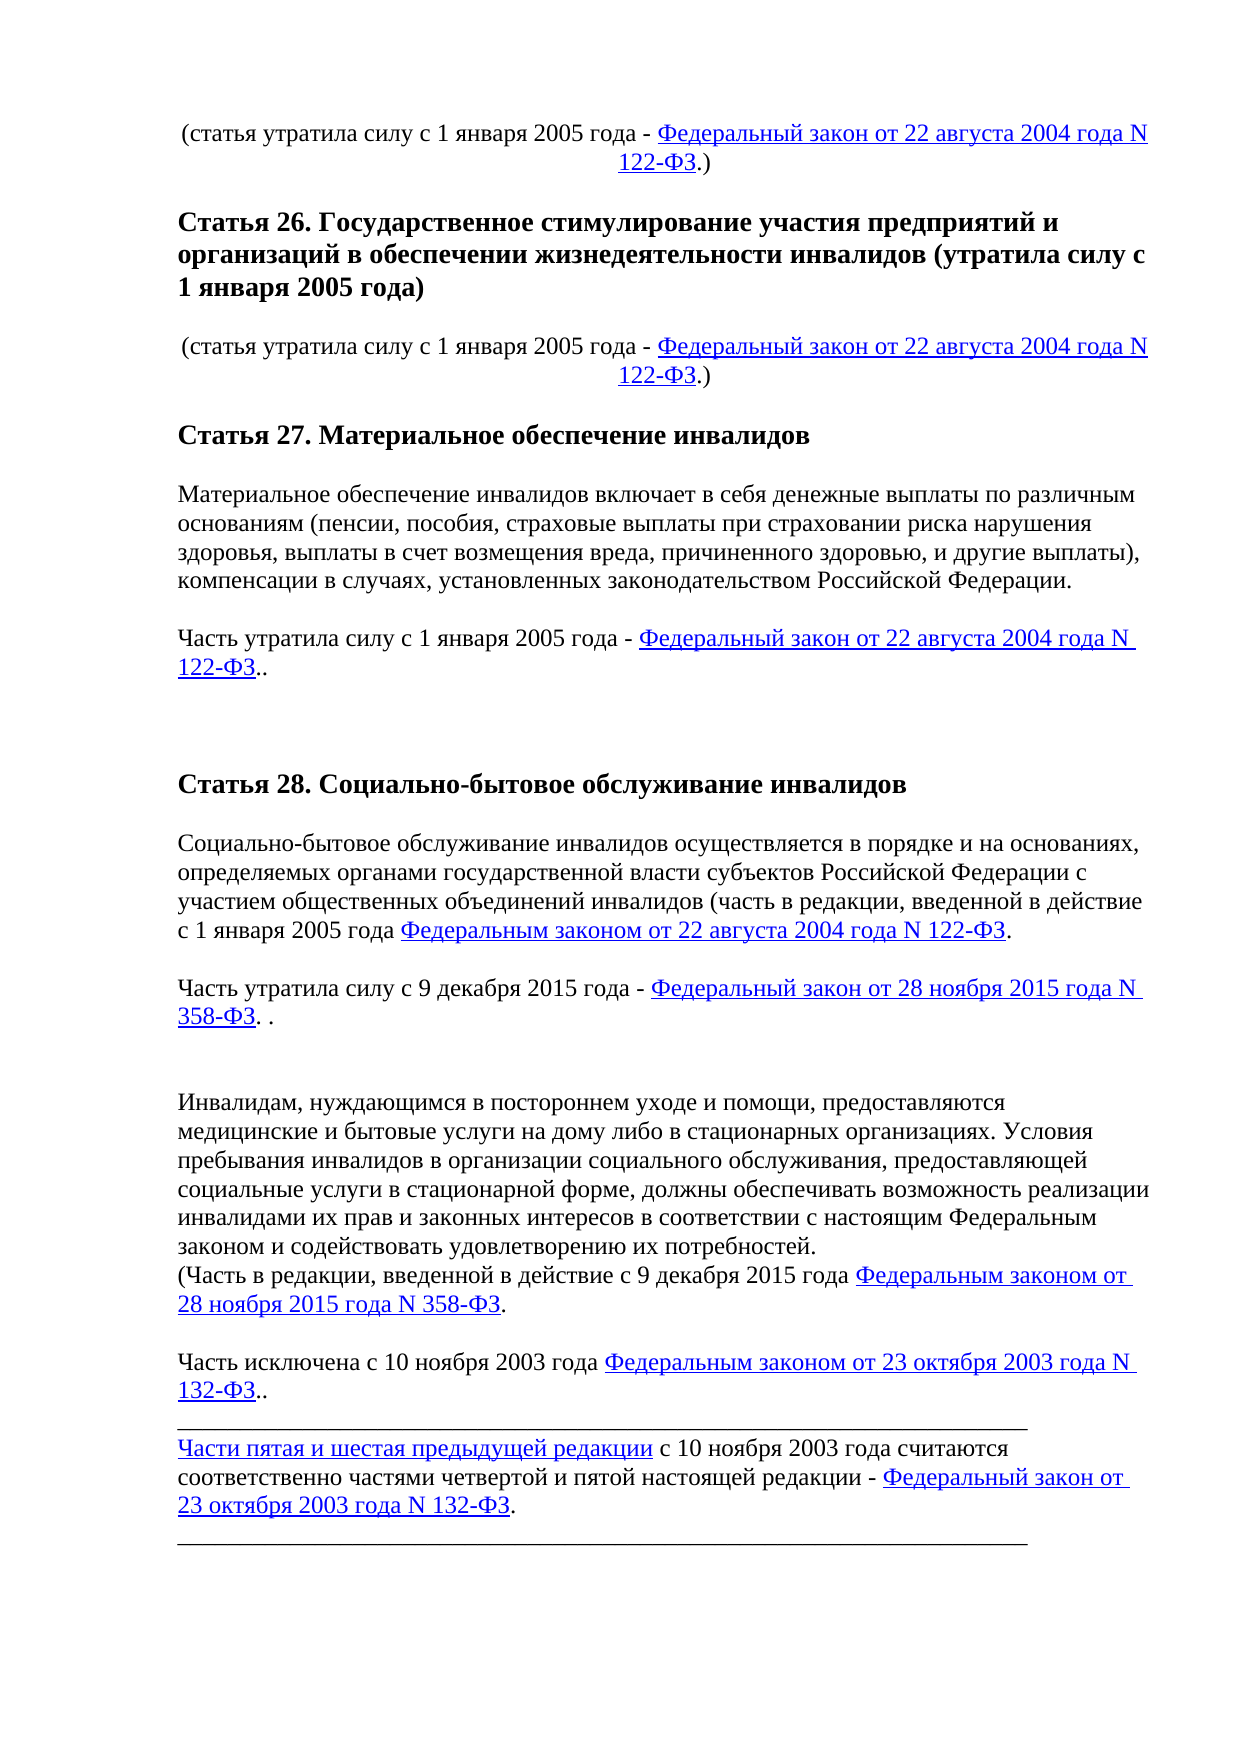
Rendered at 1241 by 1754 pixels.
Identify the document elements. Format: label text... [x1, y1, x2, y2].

text Часть утратила силу с 9 декабря 2015 года - Федеральный закон от 28 ноября 2015 года N 358-ФЗ. . [177, 973, 1152, 1058]
text Социально-бытовое обслуживание инвалидов осуществляется в порядке и на основаниях, определяемых органами государственной власти субъектов Российской Федерации с участием общественных объединений инвалидов (часть в редакции, введенной в действие с 1 января 2005 года Федеральным законом от 22 августа 2004 года N 122-ФЗ. [177, 828, 1152, 943]
text (статья утратила силу с 1 января 2005 года - Федеральный закон от 22 августа 2004 года N 122-ФЗ.) [177, 331, 1152, 389]
text Часть исключена с 10 ноября 2003 года Федеральным законом от 23 октября 2003 года N 132-ФЗ.. ____________________________________________________________________ Части пятая и шестая предыдущей редакции с 10 ноября 2003 года считаются соответственно частями четвертой и пятой настоящей редакции - Федеральный закон от 23 октября 2003 года N 132-ФЗ. ____________________________________________________________________ [177, 1347, 1152, 1576]
text Часть утратила силу с 1 января 2005 года - Федеральный закон от 22 августа 2004 года N 122-ФЗ.. [177, 623, 1152, 738]
text Инвалидам, нуждающимся в постороннем уходе и помощи, предоставляются медицинские и бытовые услуги на дому либо в стационарных организациях. Условия пребывания инвалидов в организации социального обслуживания, предоставляющей социальные услуги в стационарной форме, должны обеспечивать возможность реализации инвалидами их прав и законных интересов в соответствии с настоящим Федеральным законом и содействовать удовлетворению их потребностей. (Часть в редакции, введенной в действие с 9 декабря 2015 года Федеральным законом от 28 ноября 2015 года N 358-ФЗ. [177, 1087, 1152, 1317]
text Статья 26. Государственное стимулирование участия предприятий и организаций в обеспечении жизнедеятельности инвалидов (утратила силу с 1 января 2005 года) [177, 205, 1152, 302]
text Статья 28. Социально-бытовое обслуживание инвалидов [177, 767, 1152, 799]
text Материальное обеспечение инвалидов включает в себя денежные выплаты по различным основаниям (пенсии, пособия, страховые выплаты при страховании риска нарушения здоровья, выплаты в счет возмещения вреда, причиненного здоровью, и другие выплаты), компенсации в случаях, установленных законодательством Российской Федерации. [177, 479, 1152, 594]
text Статья 27. Материальное обеспечение инвалидов [177, 418, 1152, 450]
text (статья утратила силу с 1 января 2005 года - Федеральный закон от 22 августа 2004 года N 122-ФЗ.) [177, 118, 1152, 176]
